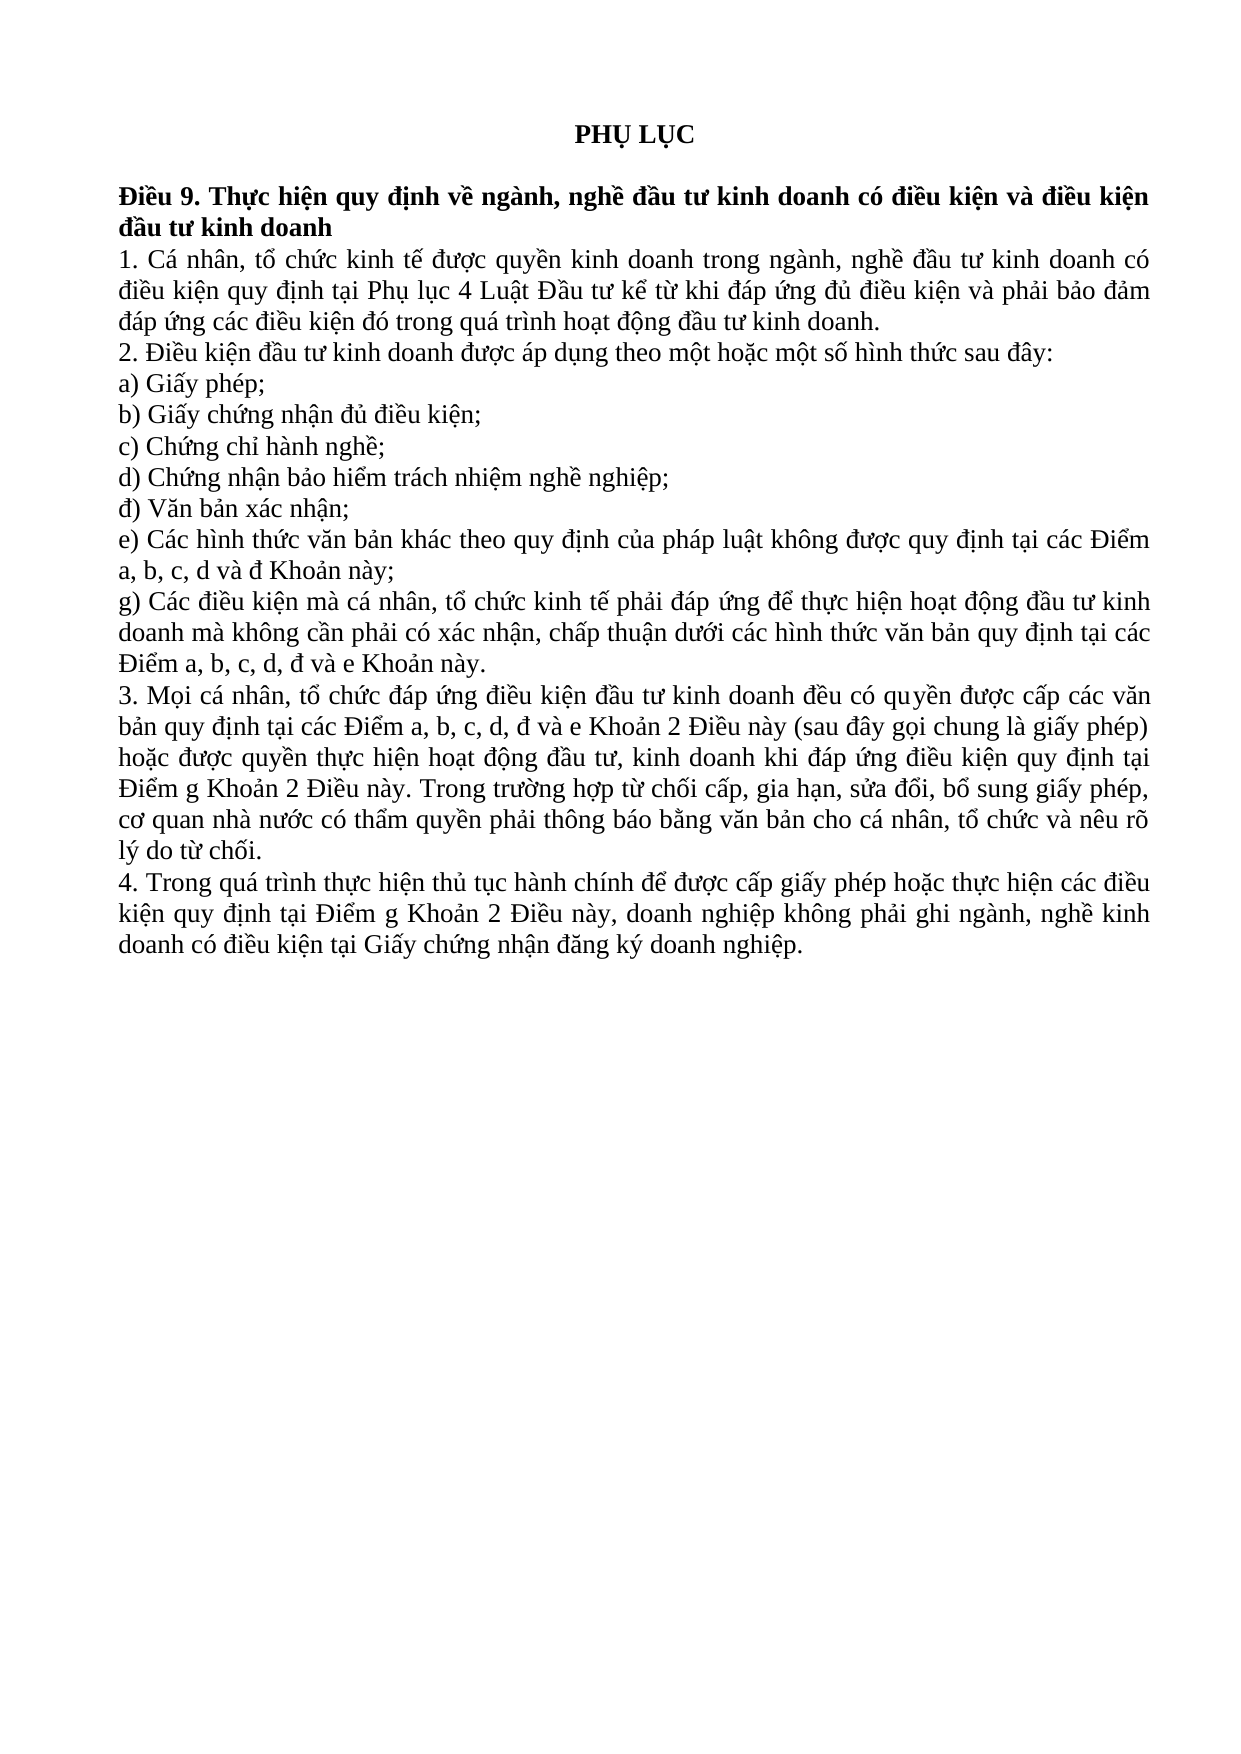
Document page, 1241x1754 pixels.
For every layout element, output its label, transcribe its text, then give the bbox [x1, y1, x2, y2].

text 4. Trong quá trình thực hiện thủ tục hành chính để được cấp giấy phép hoặc thực hiện các điều kiện quy định tại Điểm g Khoản 2 Điều này, doanh nghiệp không phải ghi ngành, nghề kinh doanh có điều kiện tại Giấy chứng nhận đăng ký doanh nghiệp. [118, 866, 1152, 959]
text e) Các hình thức văn bản khác theo quy định của pháp luật không được quy định tại các Điểm a, b, c, d và đ Khoản này; [118, 523, 1152, 585]
text b) Giấy chứng nhận đủ điều kiện; [118, 398, 1152, 429]
text 2. Điều kiện đầu tư kinh doanh được áp dụng theo một hoặc một số hình thức sau đây: [118, 336, 1152, 367]
text Điều 9. Thực hiện quy định về ngành, nghề đầu tư kinh doanh có điều kiện và điều kiện đầu tư kinh doanh [118, 180, 1152, 243]
text a) Giấy phép; [118, 367, 1152, 398]
text g) Các điều kiện mà cá nhân, tổ chức kinh tế phải đáp ứng để thực hiện hoạt động đầu tư kinh doanh mà không cần phải có xác nhận, chấp thuận dưới các hình thức văn bản quy định tại các Điểm a, b, c, d, đ và e Khoản này. [118, 585, 1152, 679]
text c) Chứng chỉ hành nghề; [118, 429, 1152, 461]
text PHỤ LỤC [118, 118, 1152, 149]
text 3. Mọi cá nhân, tổ chức đáp ứng điều kiện đầu tư kinh doanh đều có quyền được cấp các văn bản quy định tại các Điểm a, b, c, d, đ và e Khoản 2 Điều này (sau đây gọi chung là giấy phép) hoặc được quyền thực hiện hoạt động đầu tư, kinh doanh khi đáp ứng điều kiện quy định tại Điểm g Khoản 2 Điều này. Trong trường hợp từ chối cấp, gia hạn, sửa đổi, bổ sung giấy phép, cơ quan nhà nước có thẩm quyền phải thông báo bằng văn bản cho cá nhân, tổ chức và nêu rõ lý do từ chối. [118, 679, 1152, 866]
text d) Chứng nhận bảo hiểm trách nhiệm nghề nghiệp; [118, 461, 1152, 492]
text đ) Văn bản xác nhận; [118, 492, 1152, 523]
text 1. Cá nhân, tổ chức kinh tế được quyền kinh doanh trong ngành, nghề đầu tư kinh doanh có điều kiện quy định tại Phụ lục 4 Luật Đầu tư kể từ khi đáp ứng đủ điều kiện và phải bảo đảm đáp ứng các điều kiện đó trong quá trình hoạt động đầu tư kinh doanh. [118, 243, 1152, 336]
